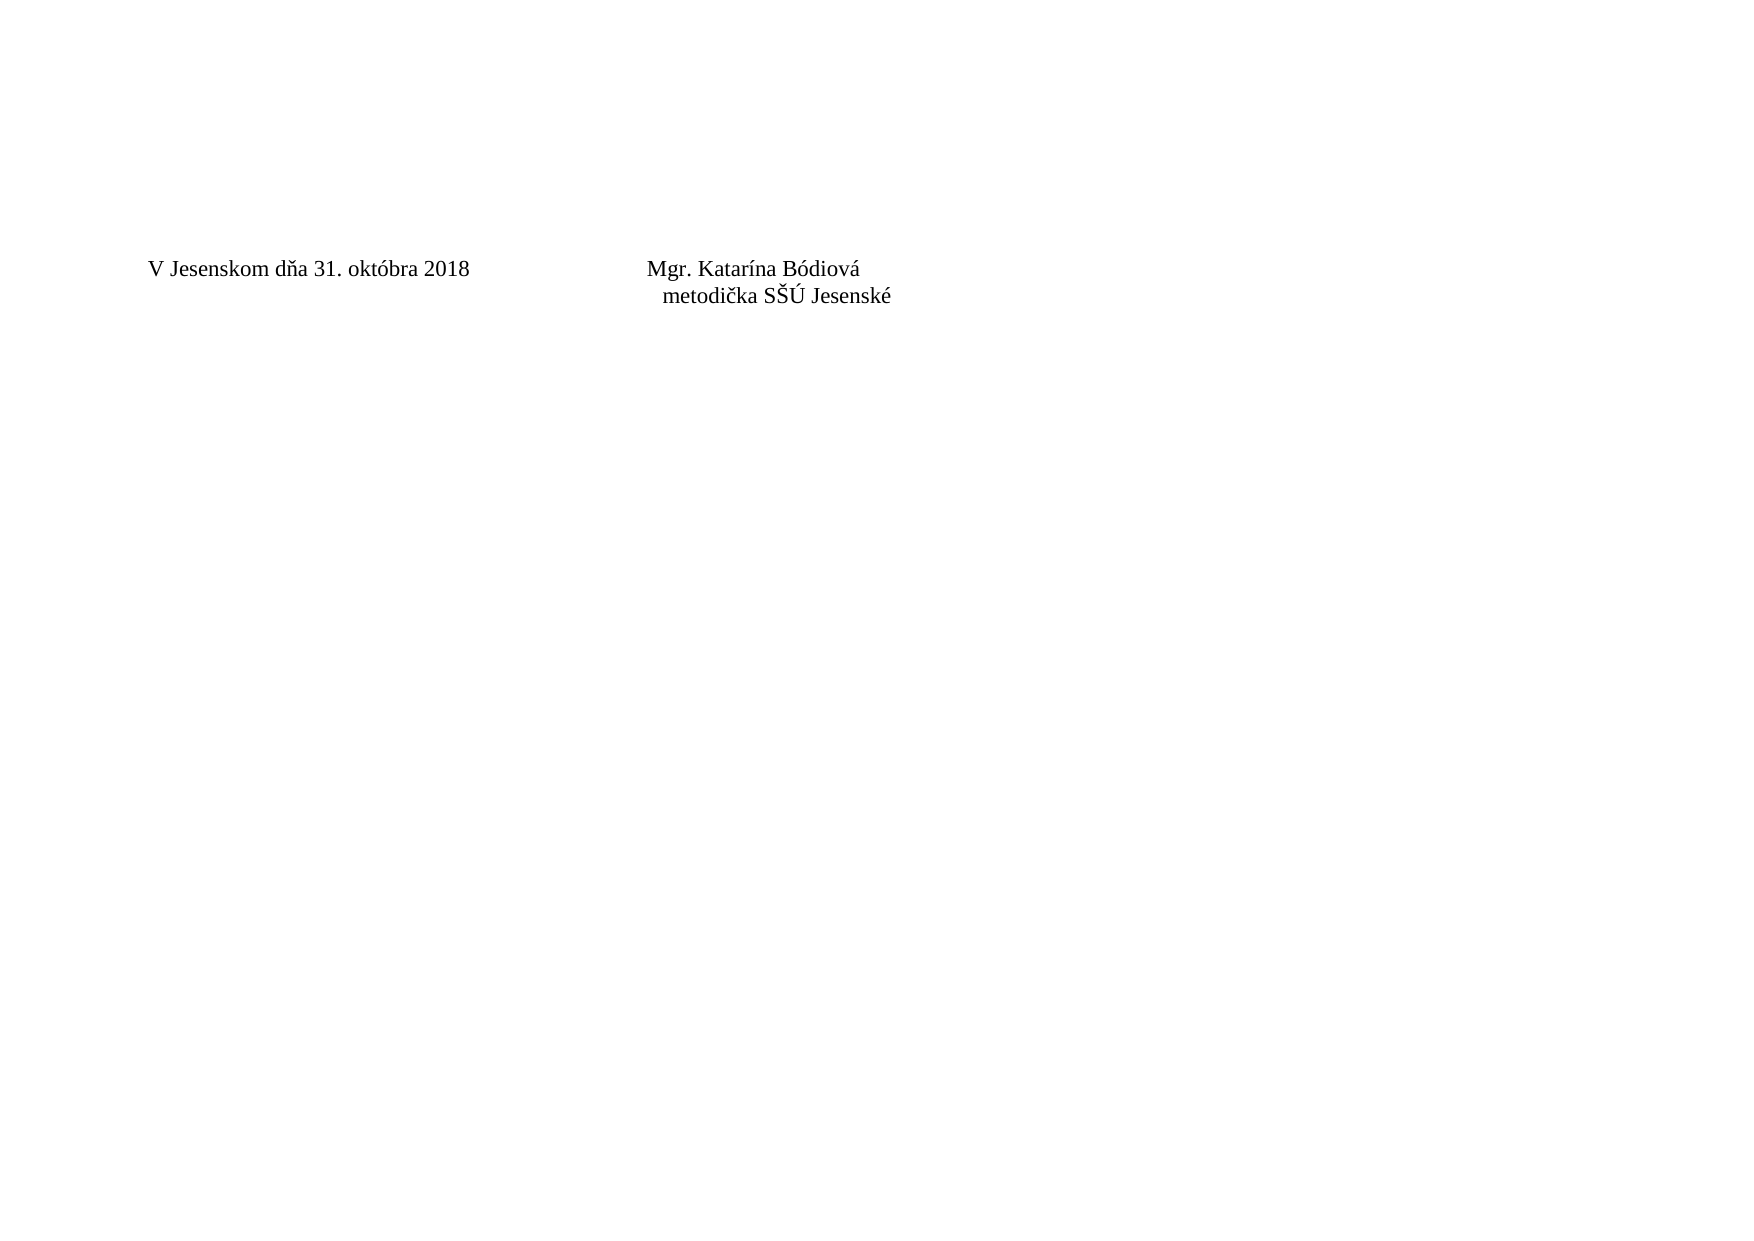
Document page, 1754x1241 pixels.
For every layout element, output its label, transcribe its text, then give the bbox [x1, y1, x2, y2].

text metodička SŠÚ Jesenské [148, 282, 1606, 308]
text V Jesenskom dňa 31. októbra 2018 Mgr. Katarína Bódiová [148, 255, 1606, 282]
